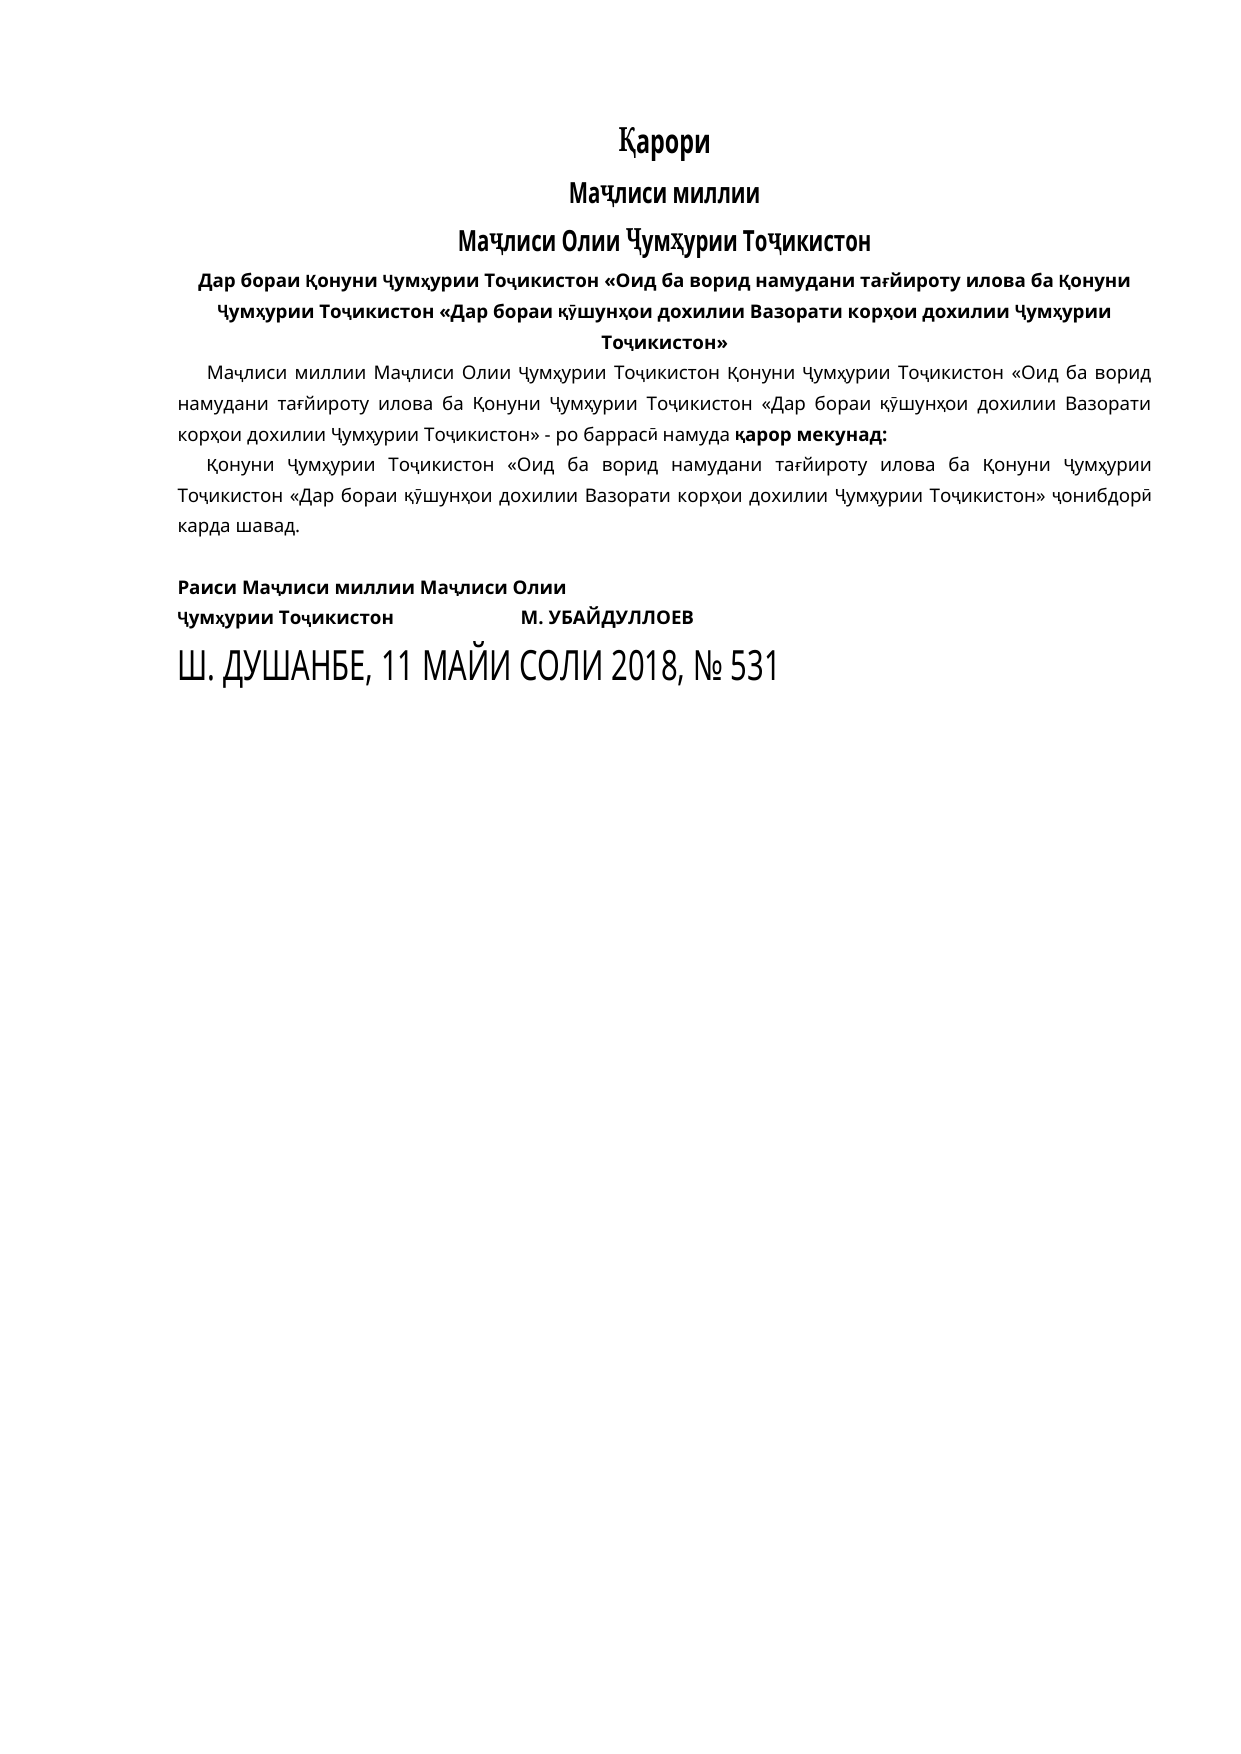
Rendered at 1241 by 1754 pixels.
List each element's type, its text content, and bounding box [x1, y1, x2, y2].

text Дар бораи Қонуни Ҷумҳурии Тоҷикистон «Оид ба ворид намудани тағйироту илова ба Қонуни Ҷумҳурии Тоҷикистон «Дар бораи қӯшунҳои дохилии Вазорати корҳои дохилии Ҷумҳурии Тоҷикистон» [177, 268, 1152, 354]
text Маҷлиси миллии [177, 173, 1152, 212]
text Маҷлиси Олии Ҷумҳурии Тоҷикистон [177, 220, 1152, 260]
text Қарори [177, 118, 1152, 163]
text Маҷлиси миллии Маҷлиси Олии Ҷумҳурии Тоҷикистон Қонуни ҷумҳурии Тоҷикистон «Оид ба ворид намудани тағйироту илова ба Қонуни Ҷумҳурии Тоҷикистон «Дар бораи қӯшунҳои дохилии Вазорати корҳои дохилии Ҷумҳурии Тоҷикистон» - ро баррасӣ намуда қарор мекунад: [177, 360, 1152, 446]
text Ҷумҳурии Тоҷикистон М. УБАЙДУЛЛОЕВ [177, 605, 1152, 630]
text Раиси Маҷлиси миллии Маҷлиси Олии [177, 574, 1152, 599]
text ш. Душанбе, 11 майи соли 2018, № 531 [177, 635, 1152, 692]
text Қонуни Ҷумҳурии Тоҷикистон «Оид ба ворид намудани тағйироту илова ба Қонуни Ҷумҳурии Тоҷикистон «Дар бораи қӯшунҳои дохилии Вазорати корҳои дохилии Ҷумҳурии Тоҷикис­тон» ҷонибдорӣ карда шавад. [177, 452, 1152, 538]
